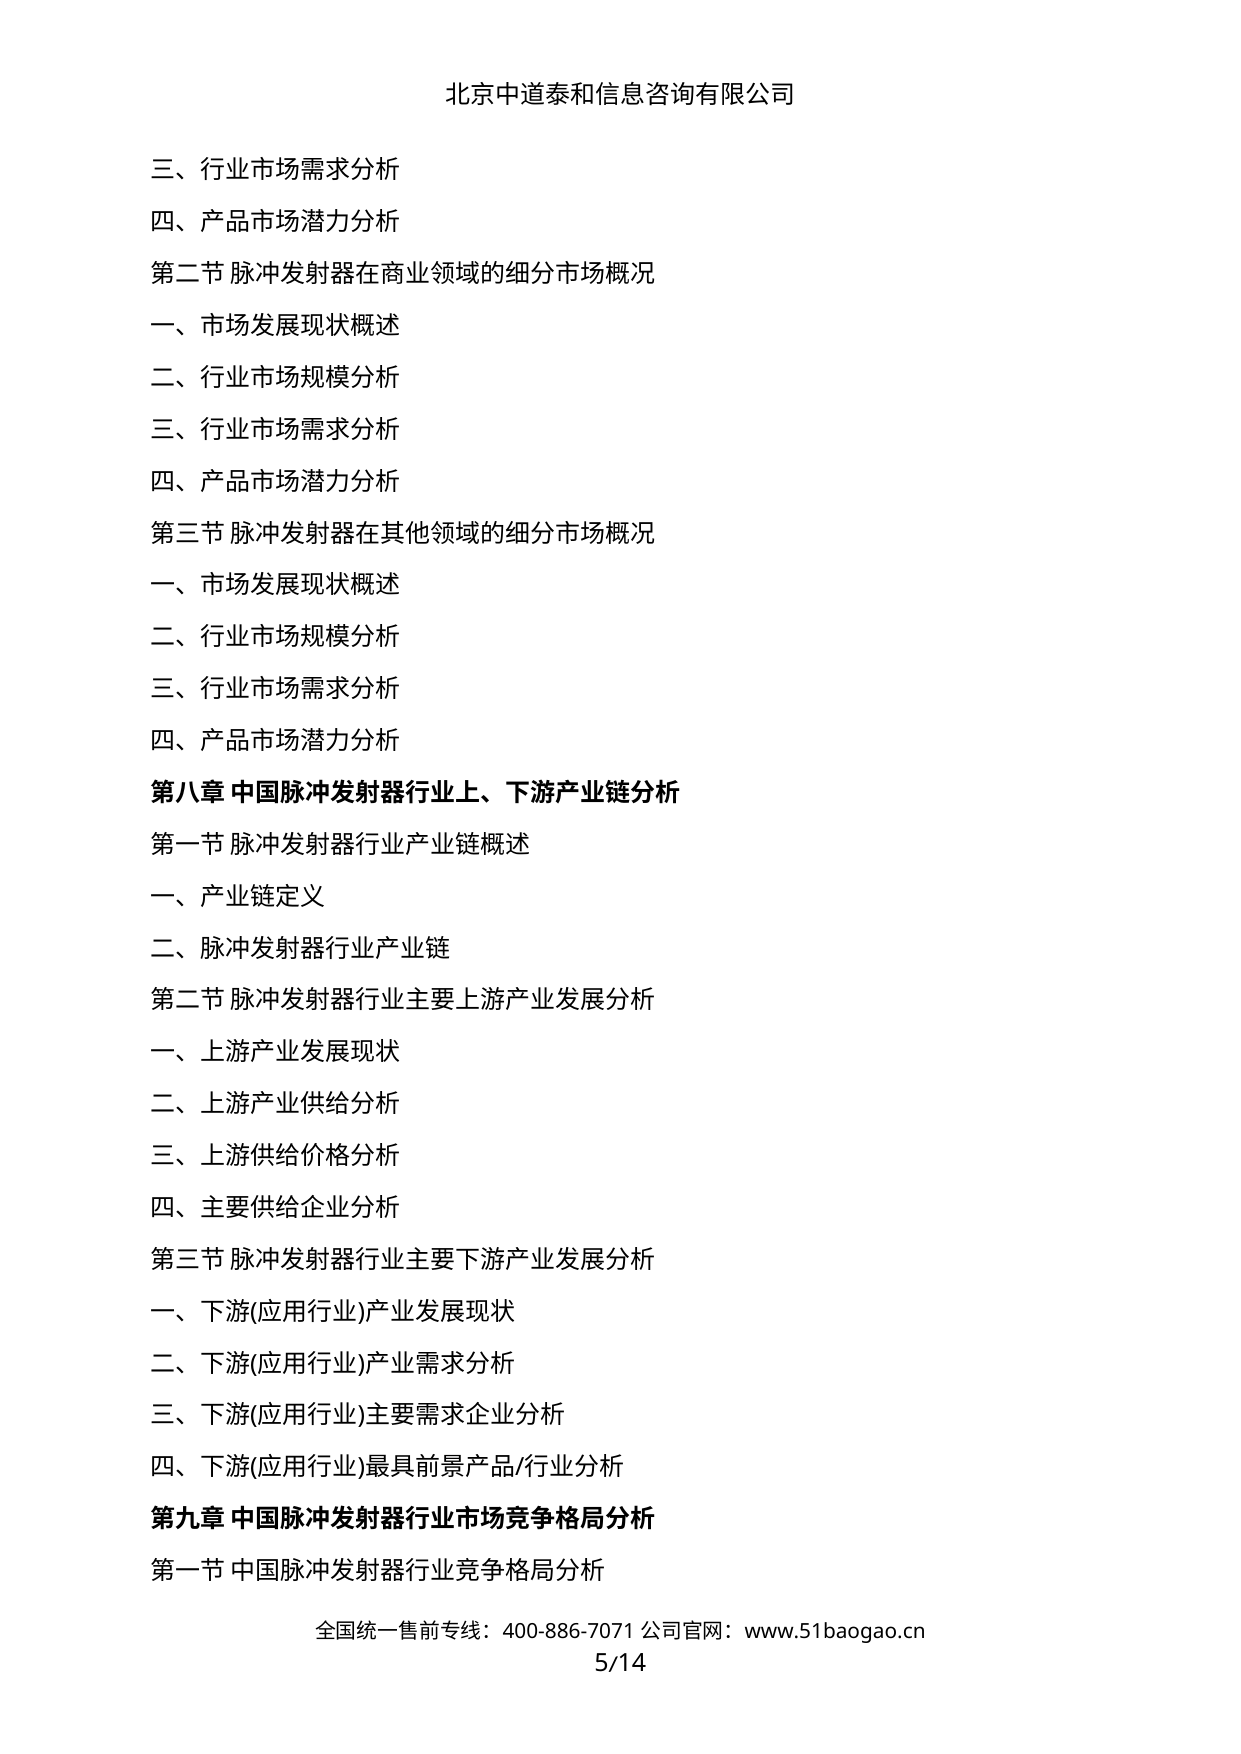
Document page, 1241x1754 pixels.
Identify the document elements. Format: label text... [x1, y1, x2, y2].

text 第三节 脉冲发射器行业主要下游产业发展分析 [150, 1239, 1090, 1276]
text 第一节 脉冲发射器行业产业链概述 [150, 824, 1090, 861]
text 一、市场发展现状概述 [150, 306, 1090, 342]
text 三、行业市场需求分析 [150, 150, 1090, 186]
text 一、市场发展现状概述 [150, 565, 1090, 601]
text 二、行业市场规模分析 [150, 357, 1090, 394]
text 一、产业链定义 [150, 876, 1090, 912]
text 四、产品市场潜力分析 [150, 202, 1090, 238]
text 四、主要供给企业分析 [150, 1187, 1090, 1224]
text 第二节 脉冲发射器行业主要上游产业发展分析 [150, 980, 1090, 1016]
text 三、行业市场需求分析 [150, 669, 1090, 705]
text 第一节 中国脉冲发射器行业竞争格局分析 [150, 1551, 1090, 1587]
text 第九章 中国脉冲发射器行业市场竞争格局分析 [150, 1499, 1090, 1535]
text 二、行业市场规模分析 [150, 617, 1090, 653]
text 一、上游产业发展现状 [150, 1032, 1090, 1068]
text 四、下游(应用行业)最具前景产品/行业分析 [150, 1447, 1090, 1483]
text 第二节 脉冲发射器在商业领域的细分市场概况 [150, 254, 1090, 290]
text 四、产品市场潜力分析 [150, 721, 1090, 757]
text 四、产品市场潜力分析 [150, 461, 1090, 497]
text 一、下游(应用行业)产业发展现状 [150, 1291, 1090, 1327]
text 三、上游供给价格分析 [150, 1136, 1090, 1172]
text 第三节 脉冲发射器在其他领域的细分市场概况 [150, 513, 1090, 549]
text 第八章 中国脉冲发射器行业上、下游产业链分析 [150, 772, 1090, 809]
text 二、脉冲发射器行业产业链 [150, 928, 1090, 964]
text 二、上游产业供给分析 [150, 1084, 1090, 1120]
text 二、下游(应用行业)产业需求分析 [150, 1343, 1090, 1379]
text 三、下游(应用行业)主要需求企业分析 [150, 1395, 1090, 1431]
text 三、行业市场需求分析 [150, 409, 1090, 446]
